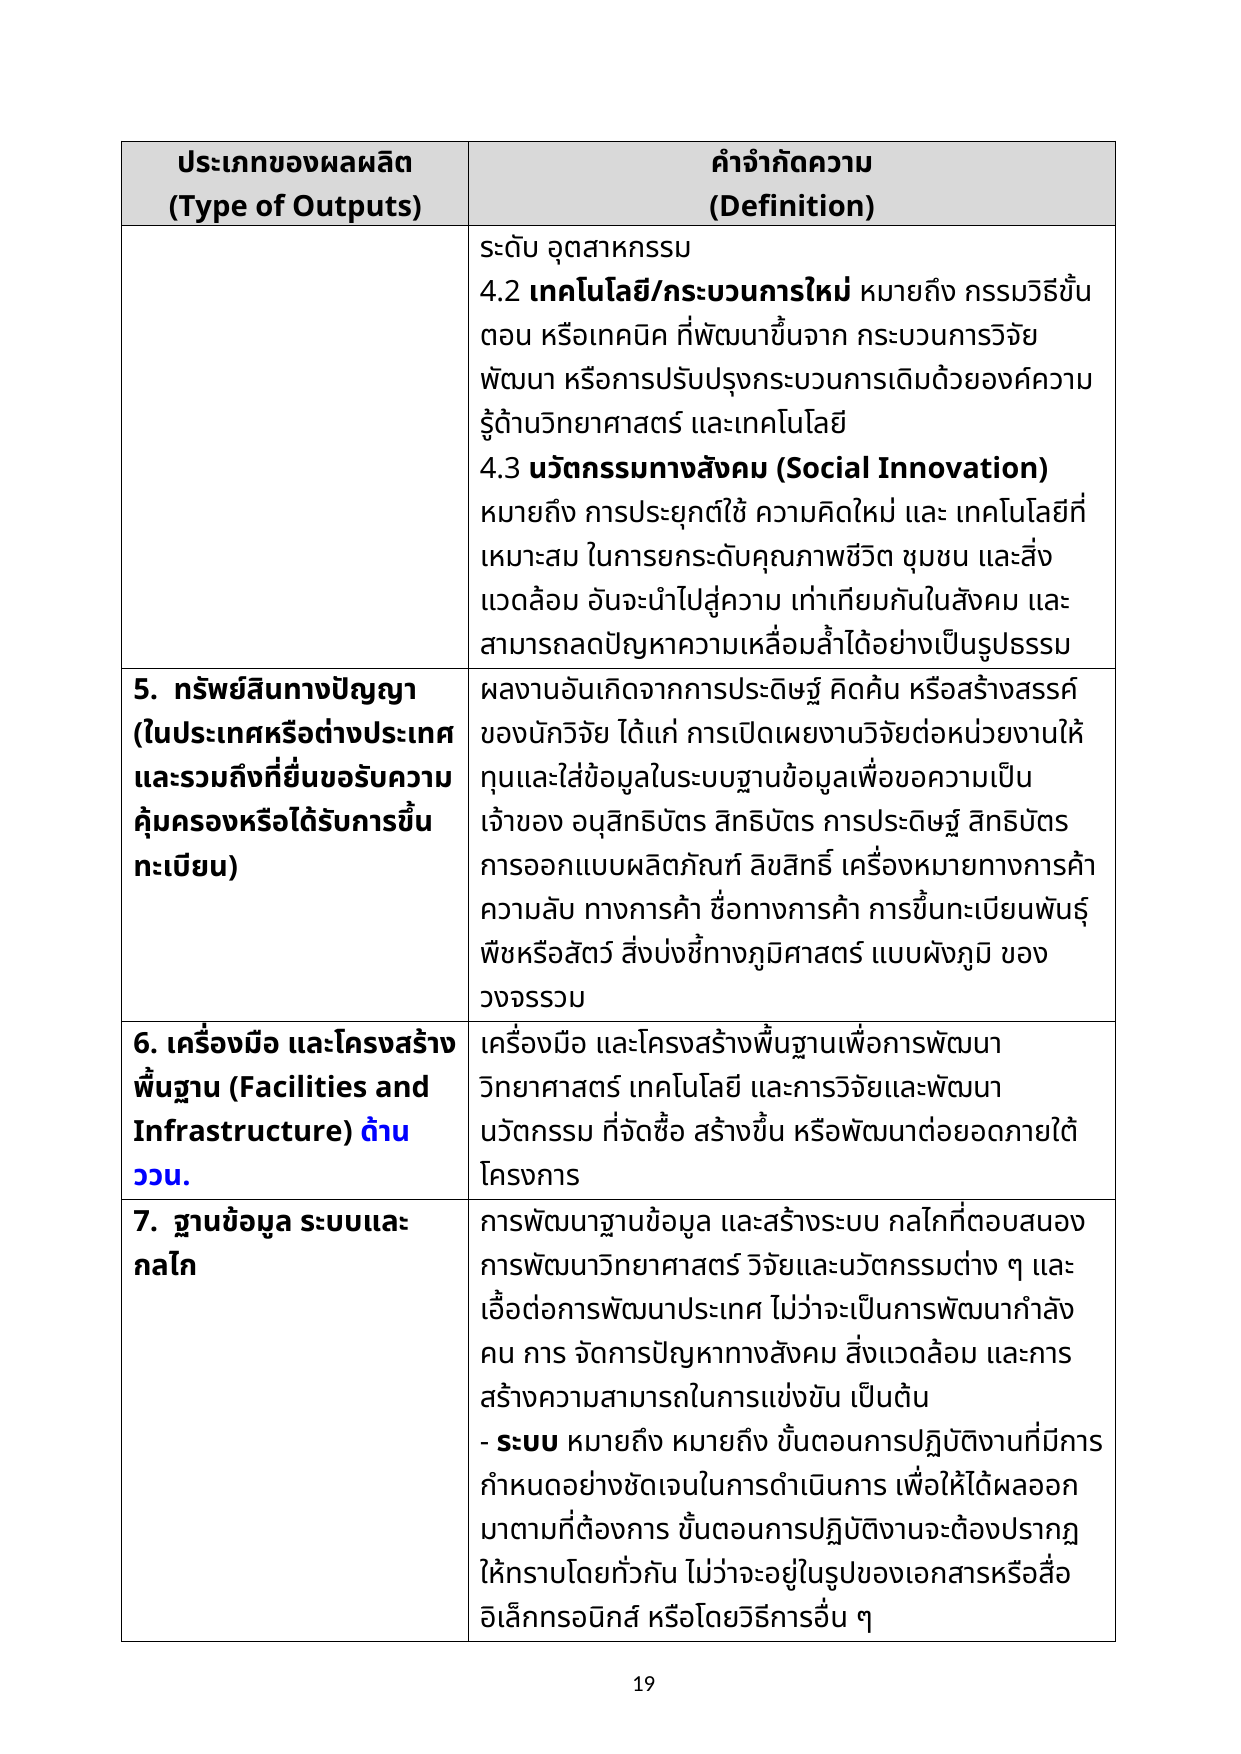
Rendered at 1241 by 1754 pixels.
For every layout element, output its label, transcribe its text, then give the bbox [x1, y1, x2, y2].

table_header ประเภทของผลผลิต (Type of Outputs) [122, 142, 468, 225]
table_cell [469, 1200, 1115, 1641]
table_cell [469, 226, 1115, 667]
table_header คำจำกัดความ (Definition) [469, 142, 1115, 225]
table_cell 6. เครื่องมือ และโครงสร้างพื้นฐาน (Facilities and Infrastructure) ด้าน ววน. [122, 1022, 468, 1199]
table_cell ผลงานอันเกิดจากการประดิษฐ์ คิดค้น หรือสร้างสรรค์ของนักวิจัย ได้แก่ การเปิดเผยงานวิจัยต่อหน่วยงานให้ทุนและใส่ข้อมูลในระบบฐานข้อมูลเพื่อขอความเป็นเจ้าของ อนุสิทธิบัตร สิทธิบัตร การประดิษฐ์ สิทธิบัตรการออกแบบผลิตภัณฑ์ ลิขสิทธิ์ เครื่องหมายทางการค้า ความลับ ทางการค้า ชื่อทางการค้า การขึ้นทะเบียนพันธุ์พืชหรือสัตว์ สิ่งบ่งชี้ทางภูมิศาสตร์ แบบผังภูมิ ของวงจรรวม [469, 669, 1115, 1021]
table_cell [122, 226, 468, 667]
table_cell 5. ทรัพย์สินทางปัญญา (ในประเทศหรือต่างประเทศ และรวมถึงที่ยื่นขอรับความคุ้มครองหรือได้รับการขึ้นทะเบียน) [122, 669, 468, 1021]
table_cell เครื่องมือ และโครงสร้างพื้นฐานเพื่อการพัฒนาวิทยาศาสตร์ เทคโนโลยี และการวิจัยและพัฒนานวัตกรรม ที่จัดซื้อ สร้างขึ้น หรือพัฒนาต่อยอดภายใต้โครงการ [469, 1022, 1115, 1199]
table_cell 7. ฐานข้อมูล ระบบและกลไก [122, 1200, 468, 1641]
